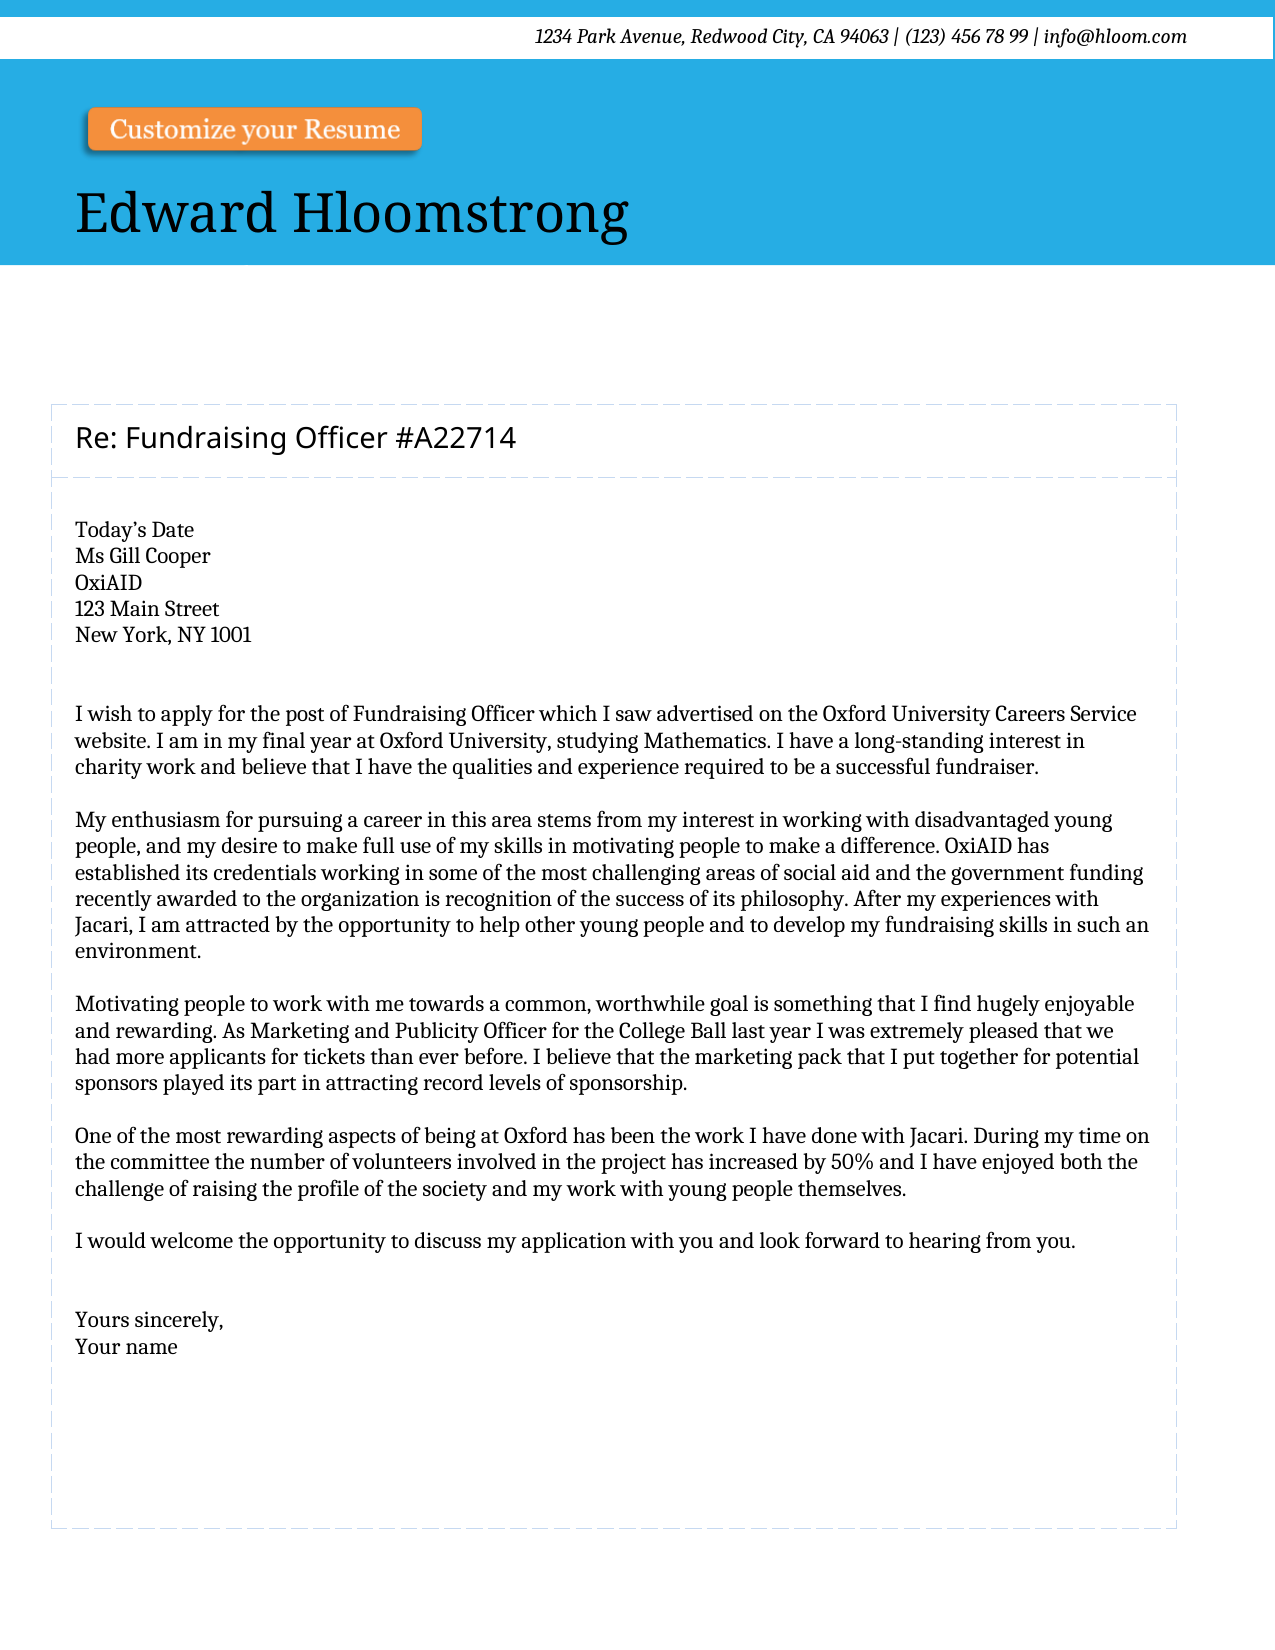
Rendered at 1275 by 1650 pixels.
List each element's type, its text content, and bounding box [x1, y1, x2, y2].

text System Administrator [75, 257, 1200, 305]
table_header Re: Fundraising Officer #A22714 [51, 404, 1176, 477]
text Edward Hloomstrong [75, 100, 1200, 249]
table_cell Today’s Date Ms Gill Cooper OxiAID 123 Main Street New York, NY 1001 I wish to apply for the post of Fundraising Officer which I saw advertised on the Oxford University Careers Service website. I am in my final year at Oxford University, studying Mathematics. I have a long-standing interest in charity work and believe that I have the qualities and experience required to be a successful fundraiser. My enthusiasm for pursuing a career in this area stems from my interest in working with disadvantaged young people, and my desire to make full use of my skills in motivating people to make a difference. OxiAID has established its credentials working in some of the most challenging areas of social aid and the government funding recently awarded to the organization is recognition of the success of its philosophy. After my experiences with Jacari, I am attracted by the opportunity to help other young people and to develop my fundraising skills in such an environment. Motivating people to work with me towards a common, worthwhile goal is something that I find hugely enjoyable and rewarding. As Marketing and Publicity Officer for the College Ball last year I was extremely pleased that we had more applicants for tickets than ever before. I believe that the marketing pack that I put together for potential sponsors played its part in attracting record levels of sponsorship. One of the most rewarding aspects of being at Oxford has been the work I have done with Jacari. During my time on the committee the number of volunteers involved in the project has increased by 50% and I have enjoyed both the challenge of raising the profile of the society and my work with young people themselves. I would welcome the opportunity to discuss my application with you and look forward to hearing from you. Yours sincerely, Your name [51, 477, 1176, 1527]
picture [75, 100, 426, 175]
